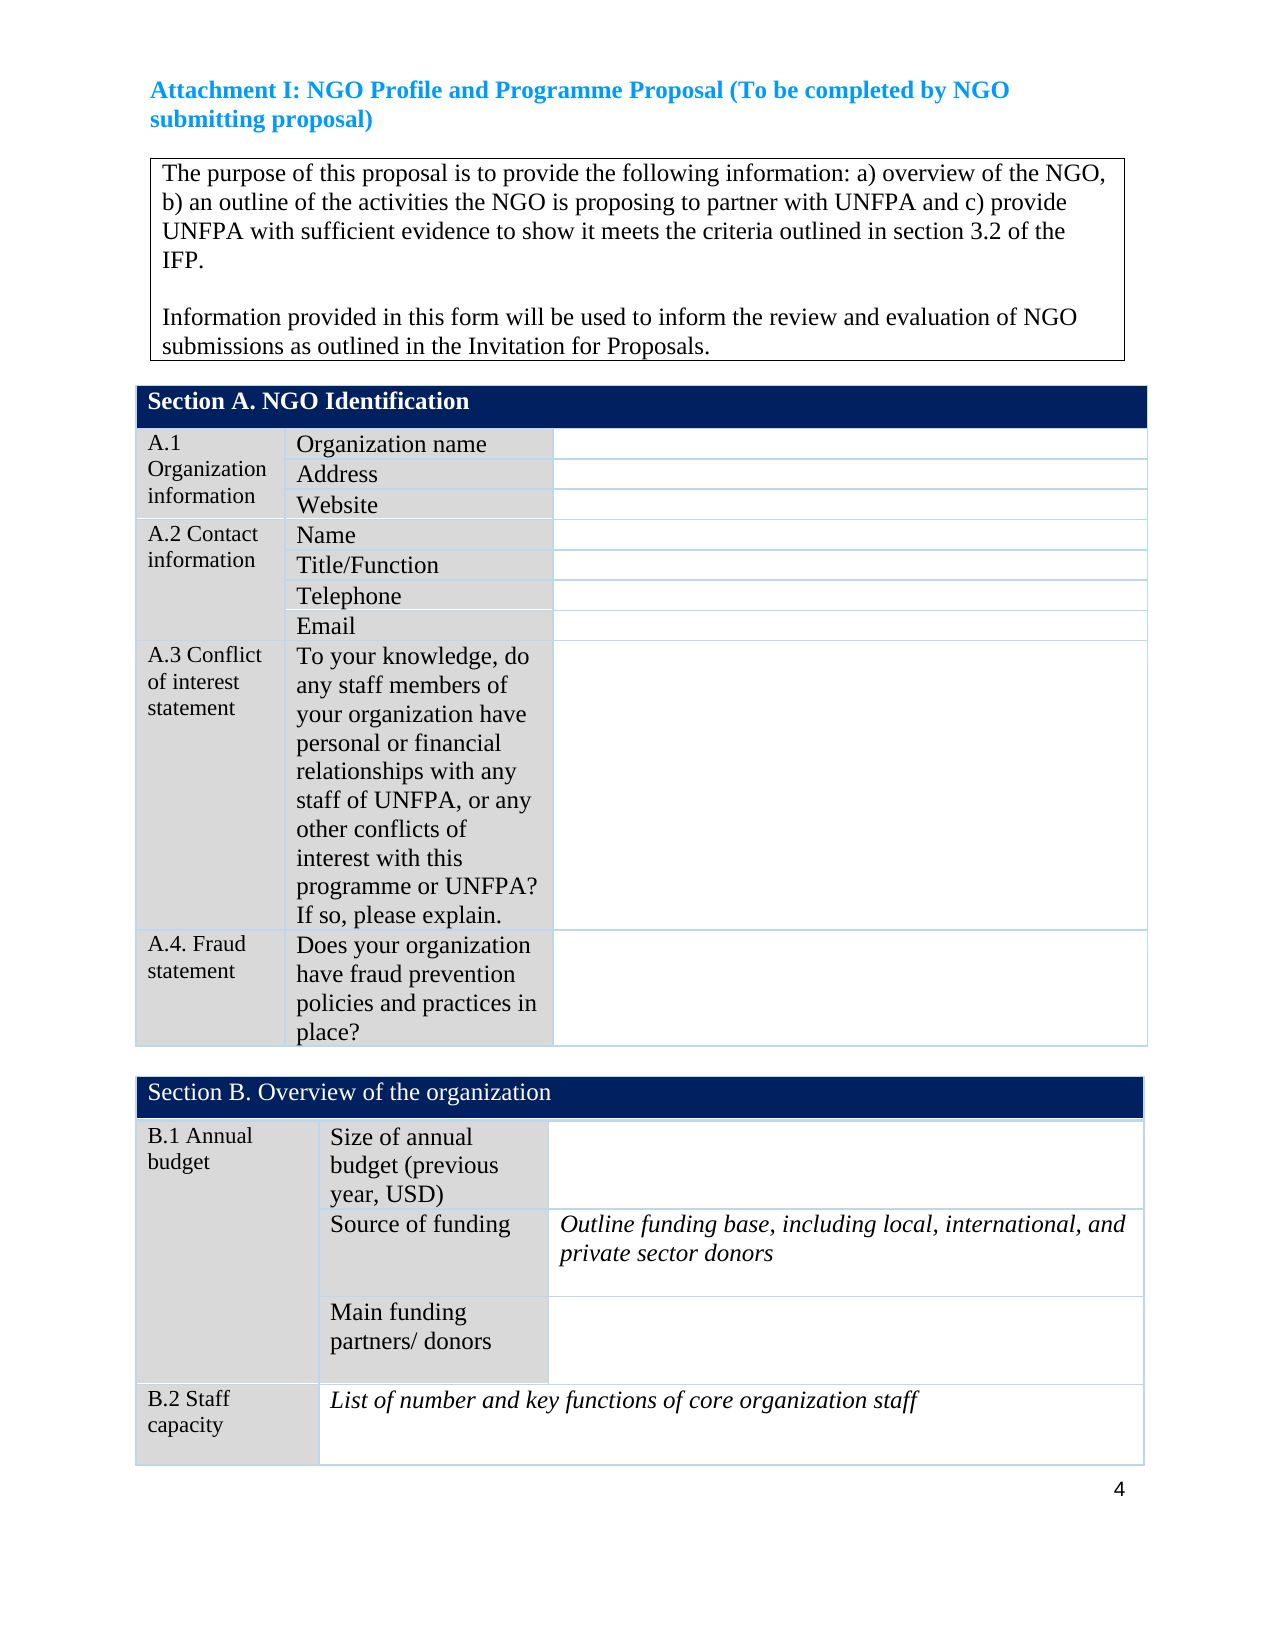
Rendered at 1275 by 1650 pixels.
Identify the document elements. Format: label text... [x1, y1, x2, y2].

table_cell [554, 460, 1147, 488]
table_cell [554, 551, 1147, 579]
table_header Section B. Overview of the organization [137, 1077, 1143, 1118]
table_cell To your knowledge, do any staff members of your organization have personal or financial relationships with any staff of UNFPA, or any other conflicts of interest with this programme or UNFPA? If so, please explain. [286, 641, 552, 929]
table_cell Outline funding base, including local, international, and private sector donors [549, 1210, 1143, 1296]
table_cell [554, 611, 1147, 640]
table_cell A.1 Organization information [137, 429, 284, 518]
table_cell Source of funding [320, 1210, 548, 1296]
table_cell Email [286, 611, 552, 640]
title Attachment I: NGO Profile and Programme Proposal (To be completed by NGO submitting proposal) [150, 75, 1125, 132]
table_cell Website [286, 490, 552, 518]
table_cell [554, 931, 1147, 1045]
table_cell A.4. Fraud statement [137, 931, 284, 1045]
table_cell Main funding partners/ donors [320, 1297, 548, 1383]
table_cell [554, 641, 1147, 929]
table_cell List of number and key functions of core organization staff [320, 1385, 1143, 1464]
table_header B.1 Annual budget [137, 1122, 318, 1383]
table_cell [554, 520, 1147, 549]
table_header Size of annual budget (previous year, USD) [320, 1122, 548, 1208]
table_cell [549, 1297, 1143, 1383]
table_header Section A. NGO Identification [137, 386, 1147, 428]
table_cell Does your organization have fraud prevention policies and practices in place? [286, 931, 552, 1045]
table_header The purpose of this proposal is to provide the following information: a) overview of the NGO, b) an outline of the activities the NGO is proposing to partner with UNFPA and c) provide UNFPA with sufficient evidence to show it meets the criteria outlined in section 3.2 of the IFP. Information provided in this form will be used to inform the review and evaluation of NGO submissions as outlined in the Invitation for Proposals. [151, 159, 1124, 360]
table_cell A.3 Conflict of interest statement [137, 641, 284, 929]
table_cell Title/Function [286, 551, 552, 579]
table_cell Organization name [286, 429, 552, 458]
table_header [549, 1122, 1143, 1208]
table_cell B.2 Staff capacity [137, 1385, 318, 1464]
table_cell A.2 Contact information [137, 520, 284, 640]
table_cell Telephone [286, 581, 552, 609]
table_cell Name [286, 520, 552, 549]
table_cell [554, 429, 1147, 458]
table_cell [554, 490, 1147, 518]
table_cell [554, 581, 1147, 609]
table_cell Address [286, 460, 552, 488]
